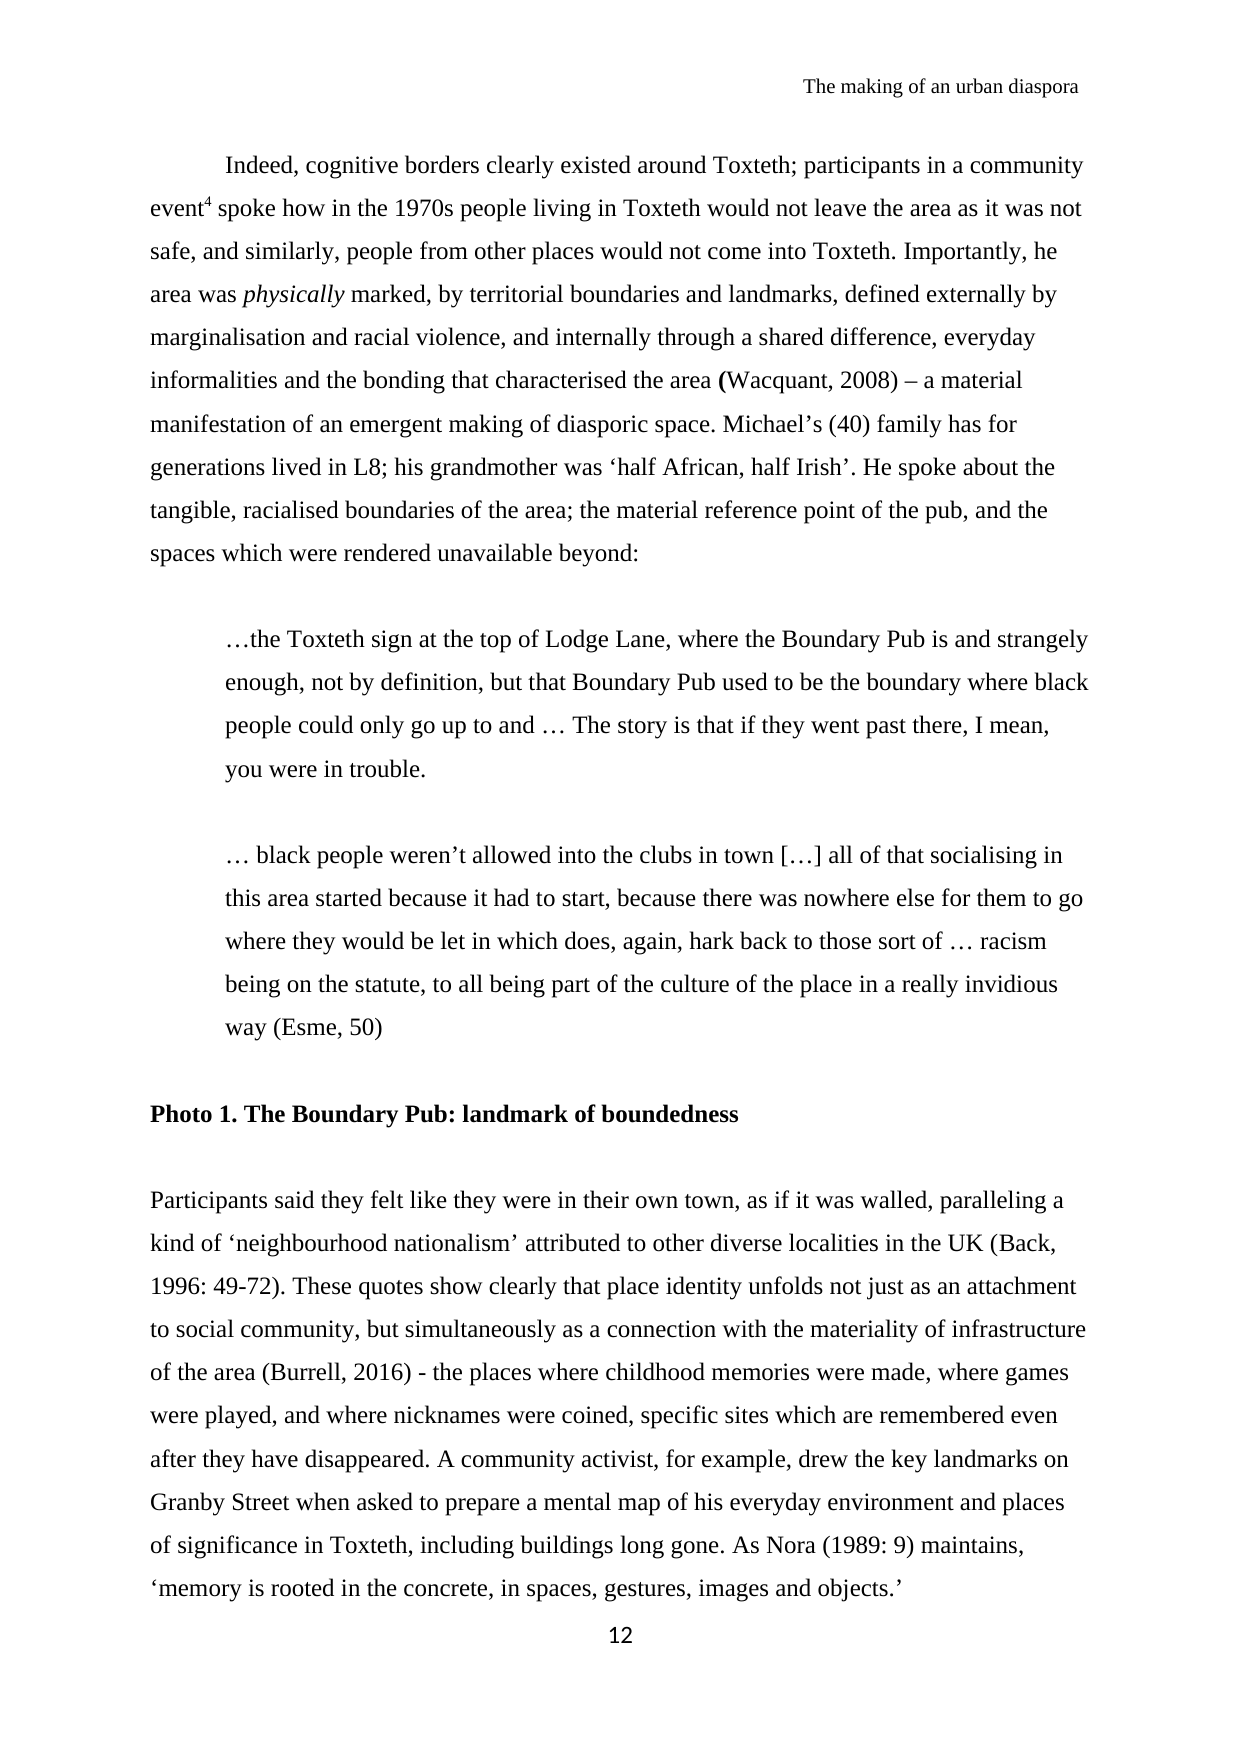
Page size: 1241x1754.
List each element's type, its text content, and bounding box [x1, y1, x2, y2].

text …the Toxteth sign at the top of Lodge Lane, where the Boundary Pub is and strangely enough, not by definition, but that Boundary Pub used to be the boundary where black people could only go up to and … The story is that if they went past there, I mean, you were in trouble. [225, 624, 1090, 782]
text Photo 1. The Boundary Pub: landmark of boundedness [150, 1099, 1090, 1127]
text Indeed, cognitive borders clearly existed around Toxteth; participants in a community event spoke how in the 1970s people living in Toxteth would not leave the area as it was not safe, and similarly, people from other places would not come into Toxteth. Importantly, he area was physically marked, by territorial boundaries and landmarks, defined externally by marginalisation and racial violence, and internally through a shared difference, everyday informalities and the bonding that characterised the area (Wacquant, 2008) – a material manifestation of an emergent making of diasporic space. Michael’s (40) family has for generations lived in L8; his grandmother was ‘half African, half Irish’. He spoke about the tangible, racialised boundaries of the area; the material reference point of the pub, and the spaces which were rendered unavailable beyond: [150, 150, 1090, 567]
text Participants said they felt like they were in their own town, as if it was walled, paralleling a kind of ‘neighbourhood nationalism’ attributed to other diverse localities in the UK (Back, 1996: 49-72). These quotes show clearly that place identity unfolds not just as an attachment to social community, but simultaneously as a connection with the materiality of infrastructure of the area (Burrell, 2016) - the places where childhood memories were made, where games were played, and where nicknames were coined, specific sites which are remembered even after they have disappeared. A community activist, for example, drew the key landmarks on Granby Street when asked to prepare a mental map of his everyday environment and places of significance in Toxteth, including buildings long gone. As Nora (1989: 9) maintains, ‘memory is rooted in the concrete, in spaces, gestures, images and objects.’ [150, 1185, 1090, 1602]
text … black people weren’t allowed into the clubs in town […] all of that socialising in this area started because it had to start, because there was nowhere else for them to go where they would be let in which does, again, hark back to those sort of … racism being on the statute, to all being part of the culture of the place in a really invidious way (Esme, 50) [225, 840, 1090, 1041]
